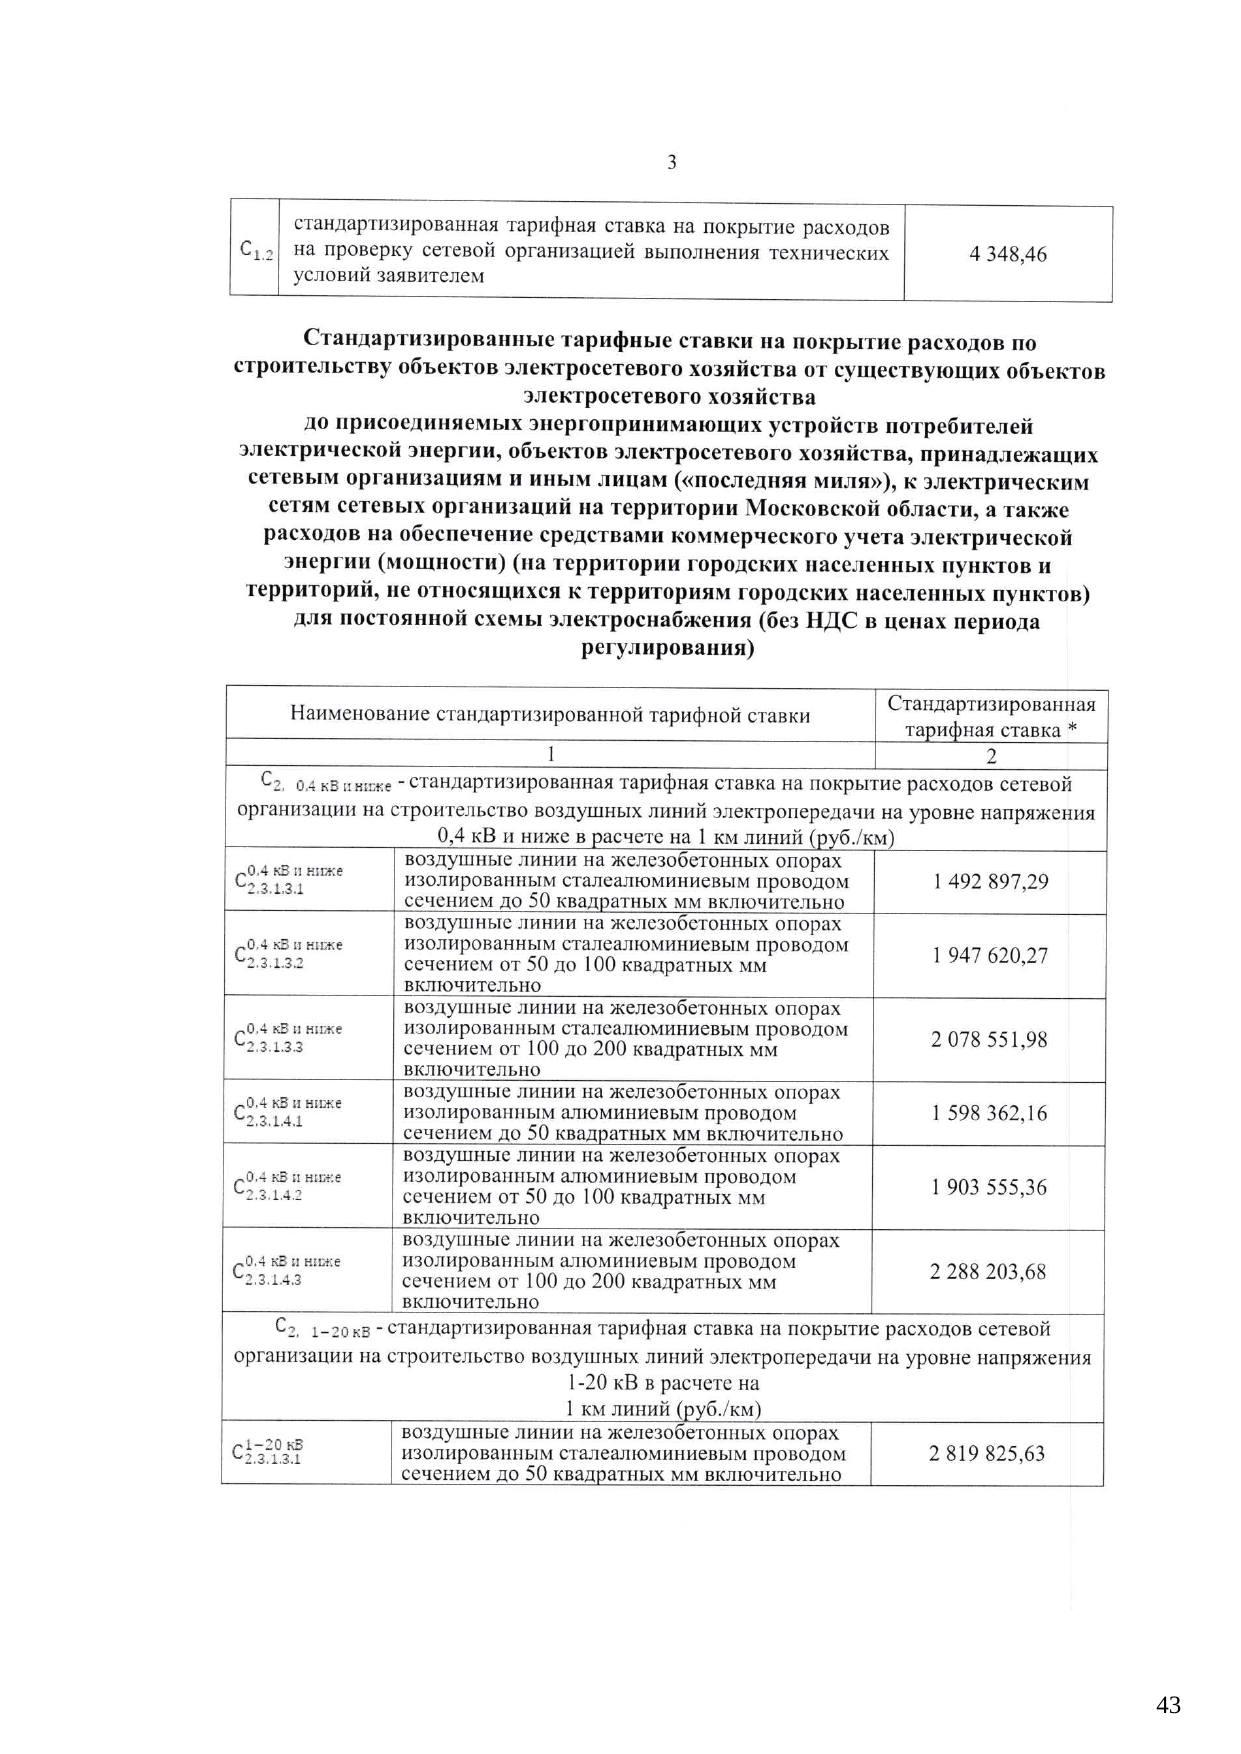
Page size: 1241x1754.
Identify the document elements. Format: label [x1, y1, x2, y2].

picture [103, 88, 1182, 1626]
